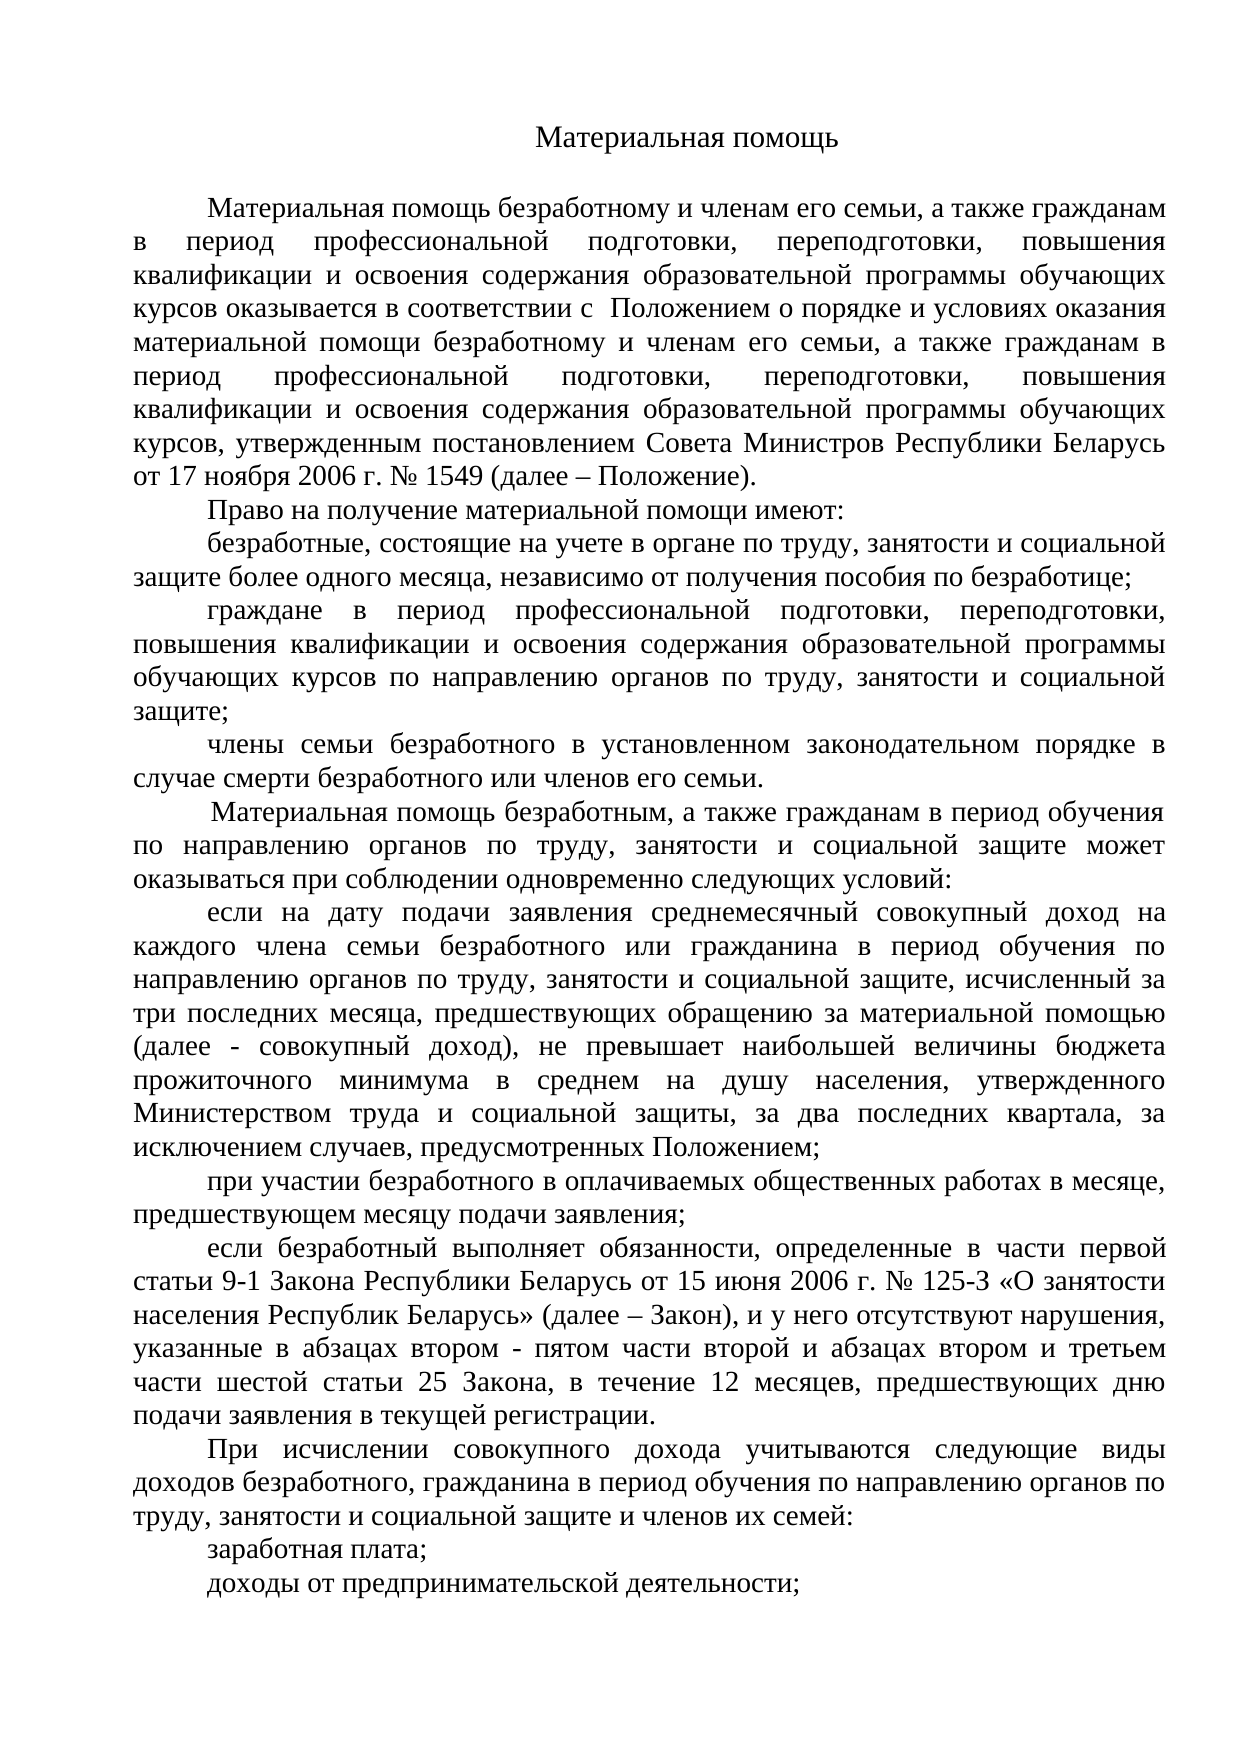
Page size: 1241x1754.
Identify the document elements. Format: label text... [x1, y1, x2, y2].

text при участии безработного в оплачиваемых общественных работах в месяце, предшествующем месяцу подачи заявления; [133, 1163, 1167, 1230]
text Право на получение материальной помощи имеют: [133, 492, 1167, 525]
text если на дату подачи заявления среднемесячный совокупный доход на каждого члена семьи безработного или гражданина в период обучения по направлению органов по труду, занятости и социальной защите, исчисленный за три последних месяца, предшествующих обращению за материальной помощью (далее - совокупный доход), не превышает наибольшей величины бюджета прожиточного минимума в среднем на душу населения, утвержденного Министерством труда и социальной защиты, за два последних квартала, за исключением случаев, предусмотренных Положением; [133, 894, 1167, 1163]
text члены семьи безработного в установленном законодательном порядке в случае смерти безработного или членов его семьи. [133, 727, 1167, 794]
text граждане в период профессиональной подготовки, переподготовки, повышения квалификации и освоения содержания образовательной программы обучающих курсов по направлению органов по труду, занятости и социальной защите; [133, 592, 1167, 727]
text При исчислении совокупного дохода учитываются следующие виды доходов безработного, гражданина в период обучения по направлению органов по труду, занятости и социальной защите и членов их семей: [133, 1431, 1167, 1532]
text Материальная помощь безработному и членам его семьи, а также гражданам в период профессиональной подготовки, переподготовки, повышения квалификации и освоения содержания образовательной программы обучающих курсов оказывается в соответствии с Положением о порядке и условиях оказания материальной помощи безработному и членам его семьи, а также гражданам в период профессиональной подготовки, переподготовки, повышения квалификации и освоения содержания образовательной программы обучающих курсов, утвержденным постановлением Совета Министров Республики Беларусь от 17 ноября 2006 г. № 1549 (далее – Положение). [133, 190, 1167, 492]
text Материальная помощь [133, 118, 1167, 154]
text если безработный выполняет обязанности, определенные в части первой статьи 9-1 Закона Республики Беларусь от 15 июня 2006 г. № 125-З «О занятости населения Республик Беларусь» (далее – Закон), и у него отсутствуют нарушения, указанные в абзацах втором - пятом части второй и абзацах втором и третьем части шестой статьи 25 Закона, в течение 12 месяцев, предшествующих дню подачи заявления в текущей регистрации. [133, 1230, 1167, 1431]
text доходы от предпринимательской деятельности; [133, 1565, 1167, 1599]
text безработные, состоящие на учете в органе по труду, занятости и социальной защите более одного месяца, независимо от получения пособия по безработице; [133, 525, 1167, 592]
text Материальная помощь безработным, а также гражданам в период обучения по направлению органов по труду, занятости и социальной защите может оказываться при соблюдении одновременно следующих условий: [133, 794, 1167, 894]
text заработная плата; [133, 1532, 1167, 1565]
